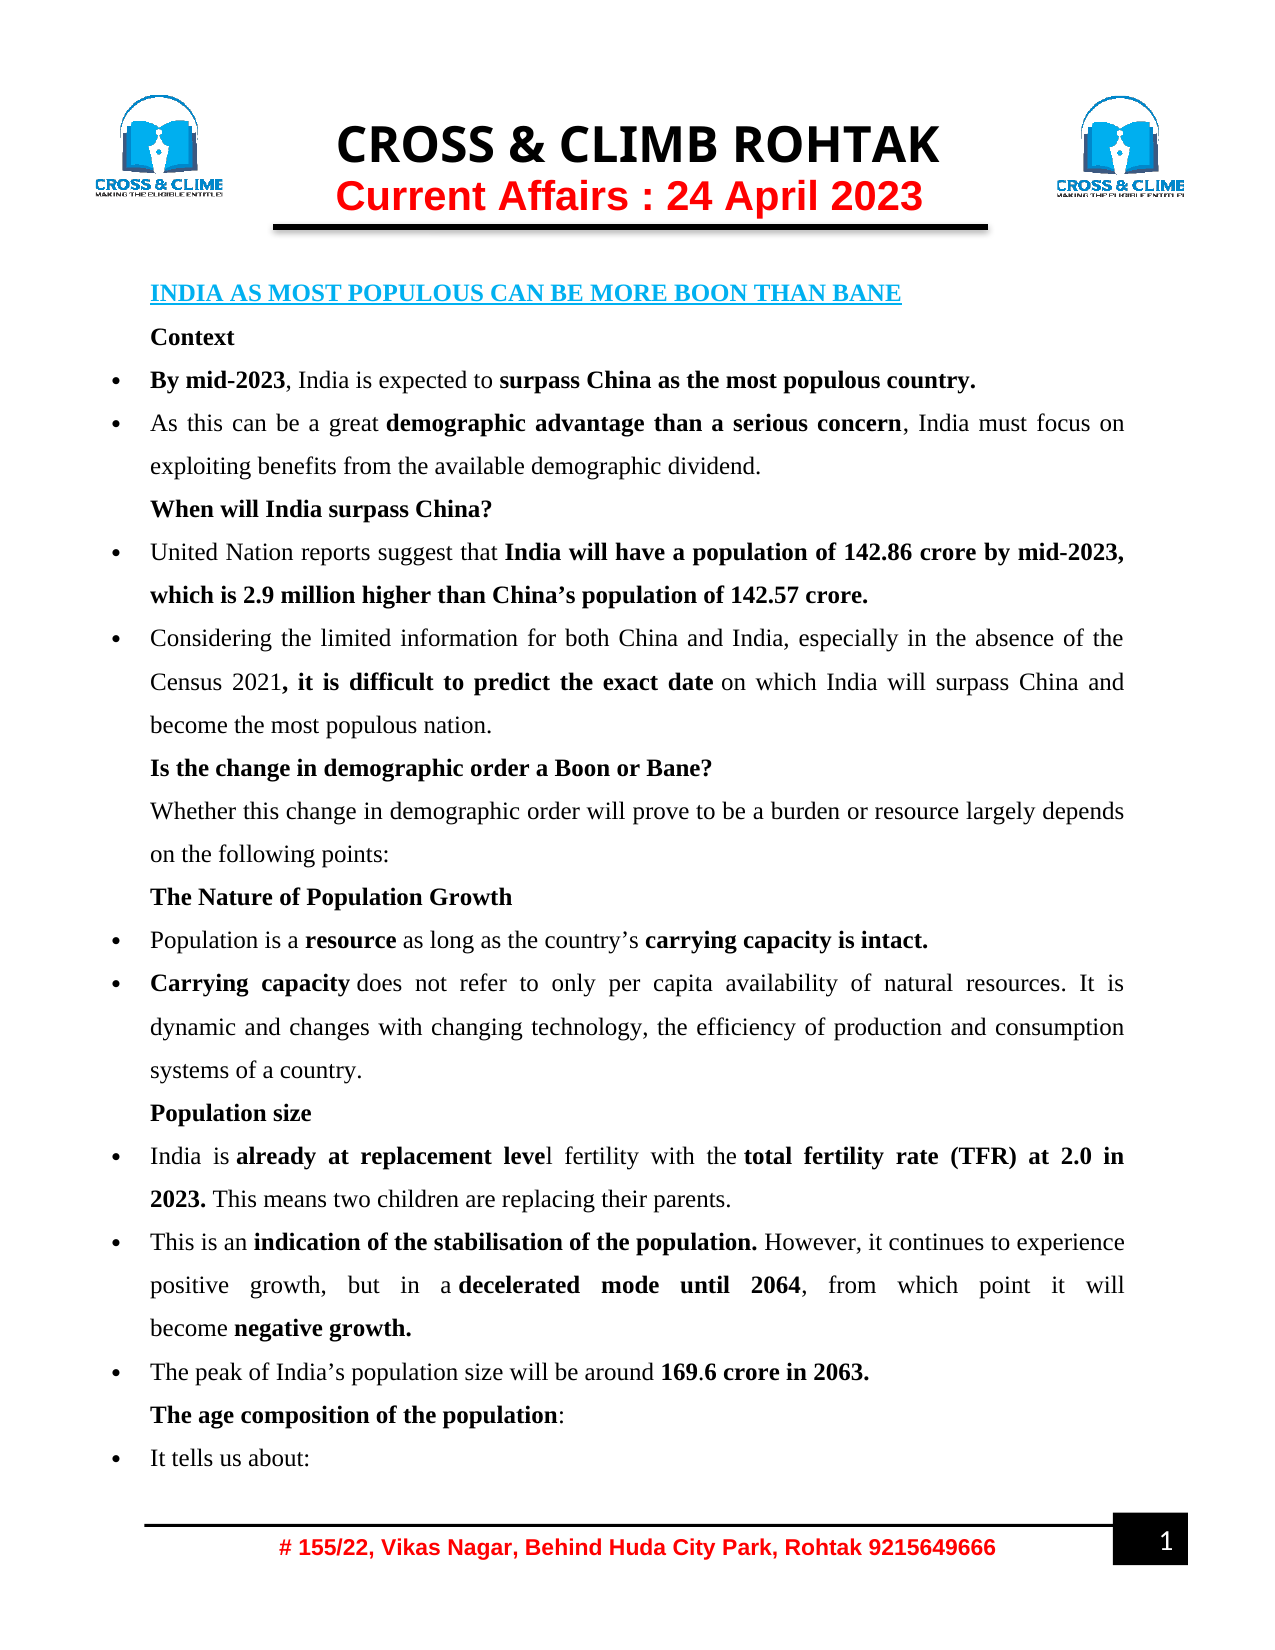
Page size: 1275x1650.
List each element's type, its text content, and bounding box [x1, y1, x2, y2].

picture [1130, 95, 1152, 109]
list As this can be a great demographic advantage than a serious concern, India must focus on exploiting benefits from the available demographic dividend. [112, 408, 1125, 480]
text Whether this change in demographic order will prove to be a burden or resource largely depends on the following points: [150, 796, 1125, 868]
list Population is a resource as long as the country’s carrying capacity is intact. [112, 925, 1125, 954]
picture [171, 95, 185, 102]
list Carrying capacity does not refer to only per capita availability of natural resources. It is dynamic and changes with changing technology, the efficiency of production and consumption systems of a country. [112, 968, 1125, 1083]
list It tells us about: [112, 1443, 1125, 1472]
text Context [150, 322, 1125, 350]
text Population size [150, 1098, 1125, 1127]
list The peak of India’s population size will be around 169.6 crore in 2063. [112, 1357, 1125, 1385]
list Considering the limited information for both China and India, especially in the absence of the Census 2021, it is difficult to predict the exact date on which India will surpass China and become the most populous nation. [112, 623, 1125, 738]
text INDIA AS MOST POPULOUS CAN BE MORE BOON THAN BANE [150, 278, 1125, 307]
text The Nature of Population Growth [150, 882, 1125, 911]
list United Nation reports suggest that India will have a population of 142.86 crore by mid-2023, which is 2.9 million higher than China’s population of 142.57 crore. [112, 537, 1125, 609]
list By mid-2023, India is expected to surpass China as the most populous country. [112, 365, 1125, 393]
text When will India surpass China? [150, 494, 1125, 523]
text The age composition of the population: [150, 1400, 1125, 1428]
list This is an indication of the stabilisation of the population. However, it continues to experience positive growth, but in a decelerated mode until 2064, from which point it will become negative growth. [112, 1227, 1125, 1342]
list India is already at replacement level fertility with the total fertility rate (TFR) at 2.0 in 2023. This means two children are replacing their parents. [112, 1141, 1125, 1213]
text Is the change in demographic order a Boon or Bane? [150, 753, 1125, 782]
picture [94, 95, 222, 195]
picture [1055, 95, 1184, 196]
